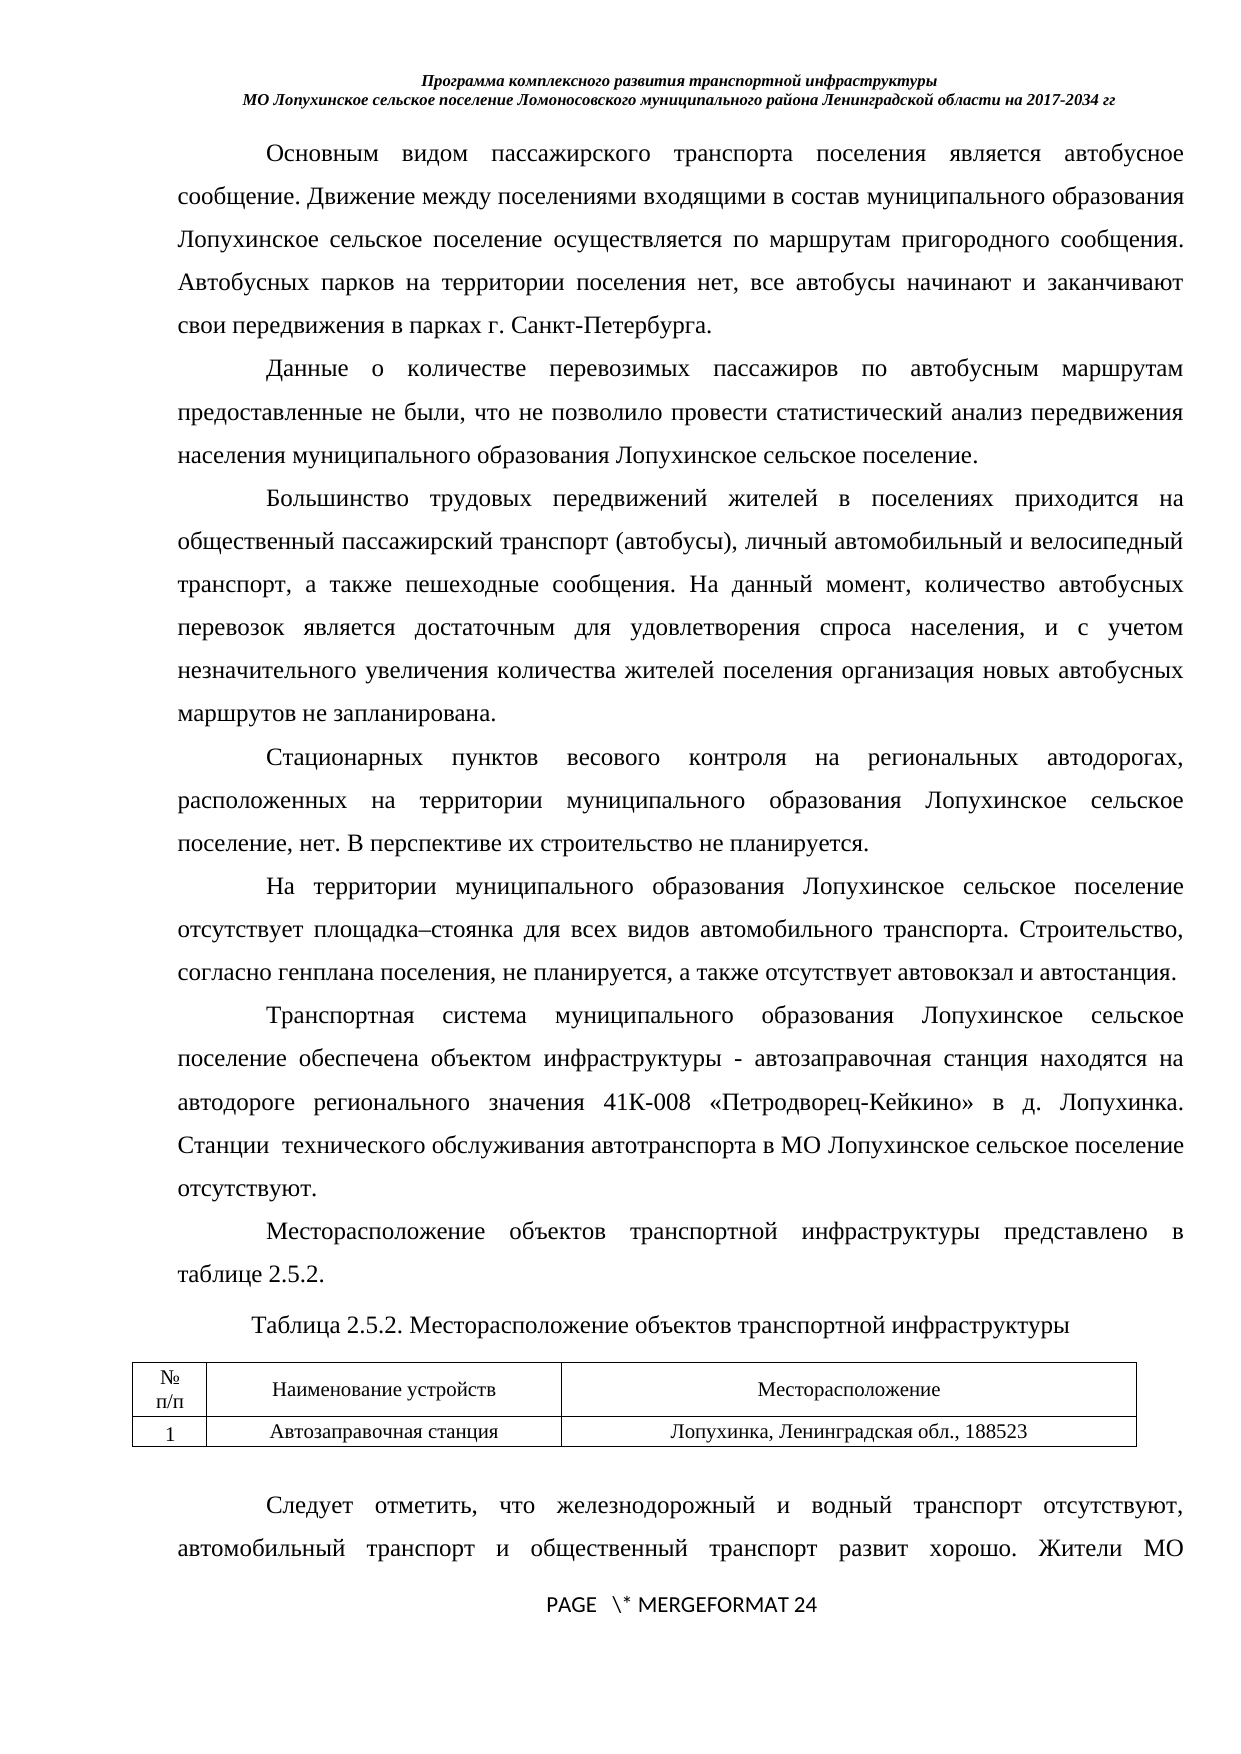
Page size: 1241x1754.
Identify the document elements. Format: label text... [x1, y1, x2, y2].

text Транспортная система муниципального образования Лопухинское сельское поселение обеспечена объектом инфраструктуры - автозаправочная станция находятся на автодороге регионального значения 41К-008 «Петродворец-Кейкино» в д. Лопухинка. Станции технического обслуживания автотранспорта в МО Лопухинское сельское поселение отсутствуют. [177, 1000, 1184, 1202]
table_header Наименование устройств [207, 1363, 561, 1416]
text Месторасположение объектов транспортной инфраструктуры представлено в таблице 2.5.2. [177, 1216, 1184, 1288]
text Стационарных пунктов весового контроля на региональных автодорогах, расположенных на территории муниципального образования Лопухинское сельское поселение, нет. В перспективе их строительство не планируется. [177, 742, 1184, 857]
text Большинство трудовых передвижений жителей в поселениях приходится на общественный пассажирский транспорт (автобусы), личный автомобильный и велосипедный транспорт, а также пешеходные сообщения. На данный момент, количество автобусных перевозок является достаточным для удовлетворения спроса населения, и с учетом незначительного увеличения количества жителей поселения организация новых автобусных маршрутов не запланирована. [177, 483, 1184, 727]
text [177, 1490, 1184, 1562]
table_header № п/п [133, 1363, 206, 1416]
text На территории муниципального образования Лопухинское сельское поселение отсутствует площадка–стоянка для всех видов автомобильного транспорта. Строительство, согласно генплана поселения, не планируется, а также отсутствует автовокзал и автостанция. [177, 871, 1184, 986]
table_header Месторасположение [562, 1363, 1136, 1416]
table_cell 1 [133, 1417, 206, 1446]
text Данные о количестве перевозимых пассажиров по автобусным маршрутам предоставленные не были, что не позволило провести статистический анализ передвижения населения муниципального образования Лопухинское сельское поселение. [177, 353, 1184, 468]
table_cell Автозаправочная станция [207, 1417, 561, 1446]
text Основным видом пассажирского транспорта поселения является автобусное сообщение. Движение между поселениями входящими в состав муниципального образования Лопухинское сельское поселение осуществляется по маршрутам пригородного сообщения. Автобусных парков на территории поселения нет, все автобусы начинают и заканчивают свои передвижения в парках г. Санкт-Петербурга. [177, 138, 1184, 339]
text Таблица 2.5.2. Месторасположение объектов транспортной инфраструктуры [177, 1311, 1184, 1339]
table_cell Лопухинка, Ленинградская обл., 188523 [562, 1417, 1136, 1446]
